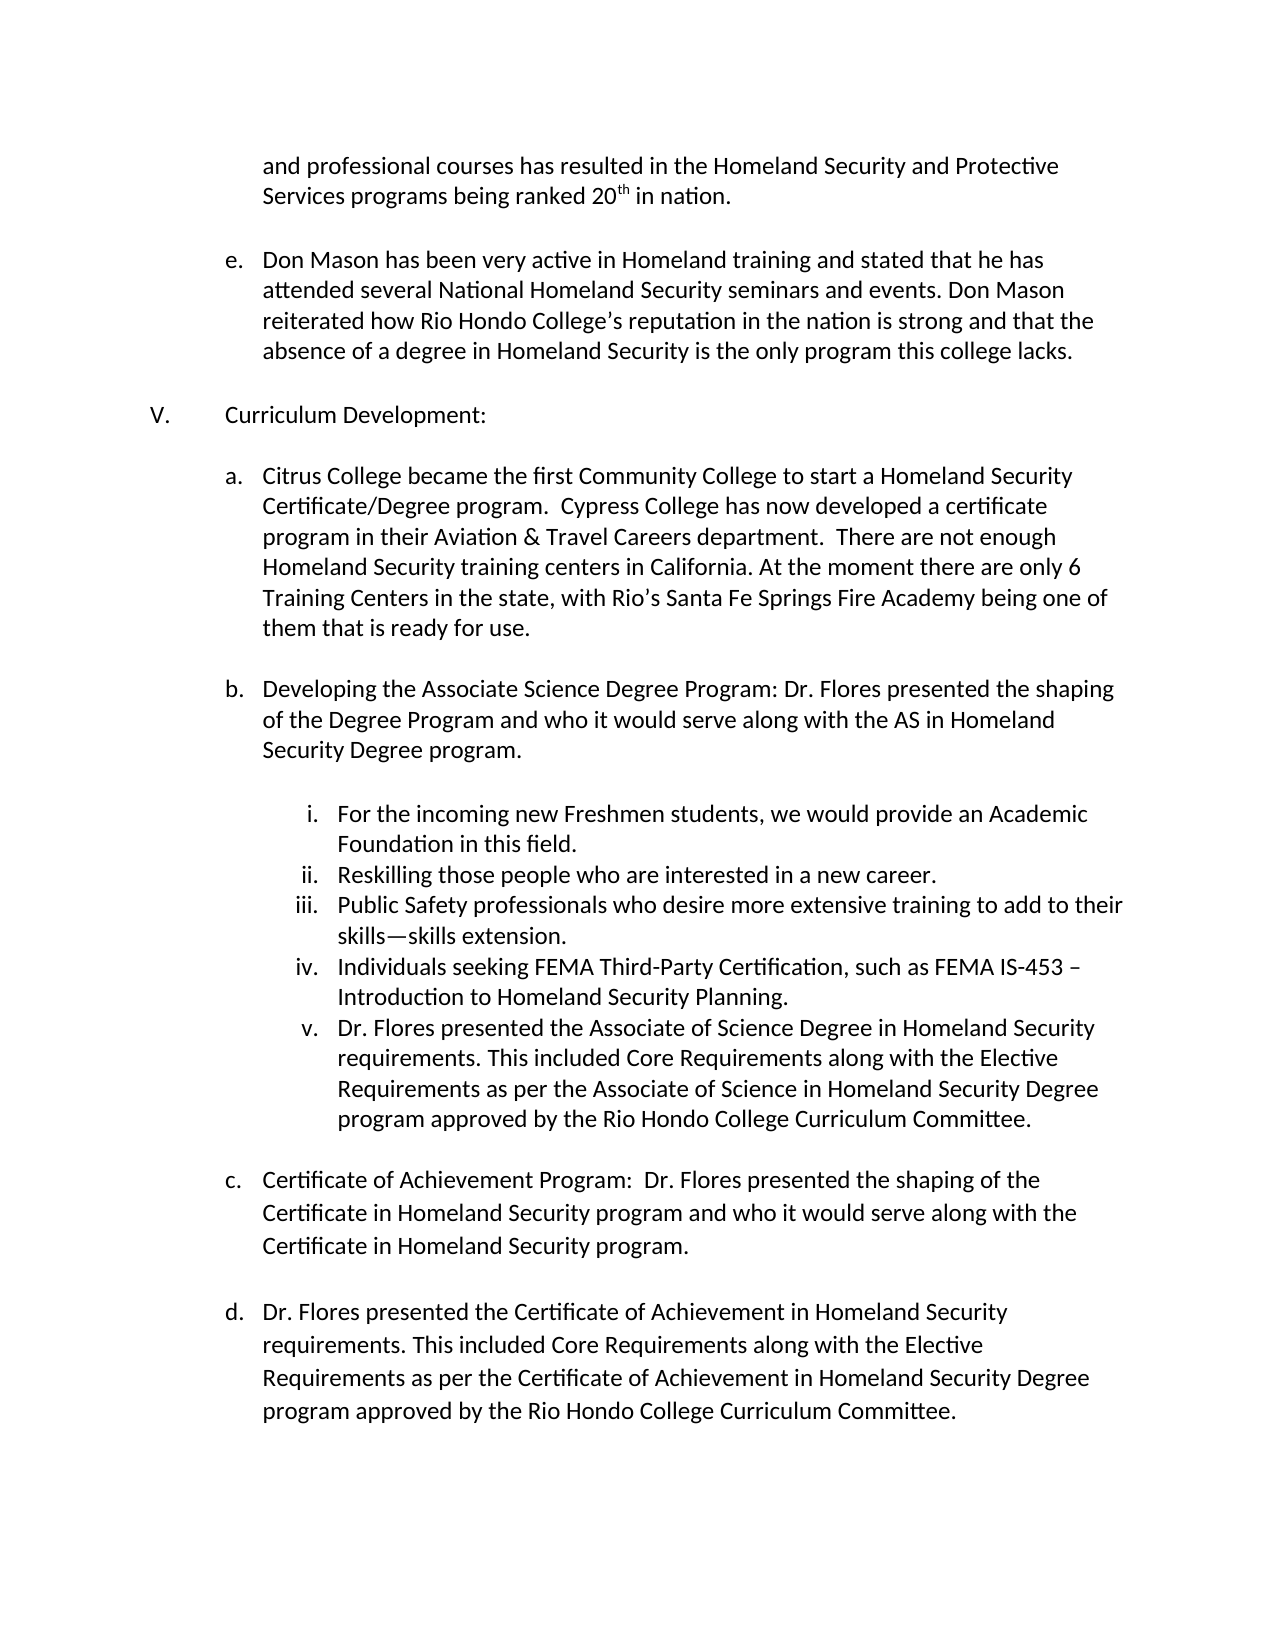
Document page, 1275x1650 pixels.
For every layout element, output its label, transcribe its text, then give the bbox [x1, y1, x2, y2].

list Individuals seeking FEMA Third-Party Certification, such as FEMA IS-453 – Introduction to Homeland Security Planning. [319, 951, 1125, 1012]
list Certificate of Achievement Program: Dr. Flores presented the shaping of the Certificate in Homeland Security program and who it would serve along with the Certificate in Homeland Security program. [225, 1164, 1125, 1261]
list Don Mason has been very active in Homeland training and stated that he has attended several National Homeland Security seminars and events. Don Mason reiterated how Rio Hondo College’s reputation in the nation is strong and that the absence of a degree in Homeland Security is the only program this college lacks. [225, 244, 1125, 366]
list Citrus College became the first Community College to start a Homeland Security Certificate/Degree program. Cypress College has now developed a certificate program in their Aviation & Travel Careers department. There are not enough Homeland Security training centers in California. At the moment there are only 6 Training Centers in the state, with Rio’s Santa Fe Springs Fire Academy being one of them that is ready for use. [225, 460, 1125, 643]
list Curriculum Development: [150, 399, 1125, 429]
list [225, 150, 1125, 211]
list Dr. Flores presented the Certificate of Achievement in Homeland Security requirements. This included Core Requirements along with the Elective Requirements as per the Certificate of Achievement in Homeland Security Degree program approved by the Rio Hondo College Curriculum Committee. [225, 1296, 1125, 1425]
list Reskilling those people who are interested in a new career. [319, 859, 1125, 890]
list Dr. Flores presented the Associate of Science Degree in Homeland Security requirements. This included Core Requirements along with the Elective Requirements as per the Associate of Science in Homeland Security Degree program approved by the Rio Hondo College Curriculum Committee. [319, 1012, 1125, 1134]
list For the incoming new Freshmen students, we would provide an Academic Foundation in this field. [319, 798, 1125, 859]
list Developing the Associate Science Degree Program: Dr. Flores presented the shaping of the Degree Program and who it would serve along with the AS in Homeland Security Degree program. [225, 674, 1125, 765]
list Public Safety professionals who desire more extensive training to add to their skills—skills extension. [319, 890, 1125, 951]
